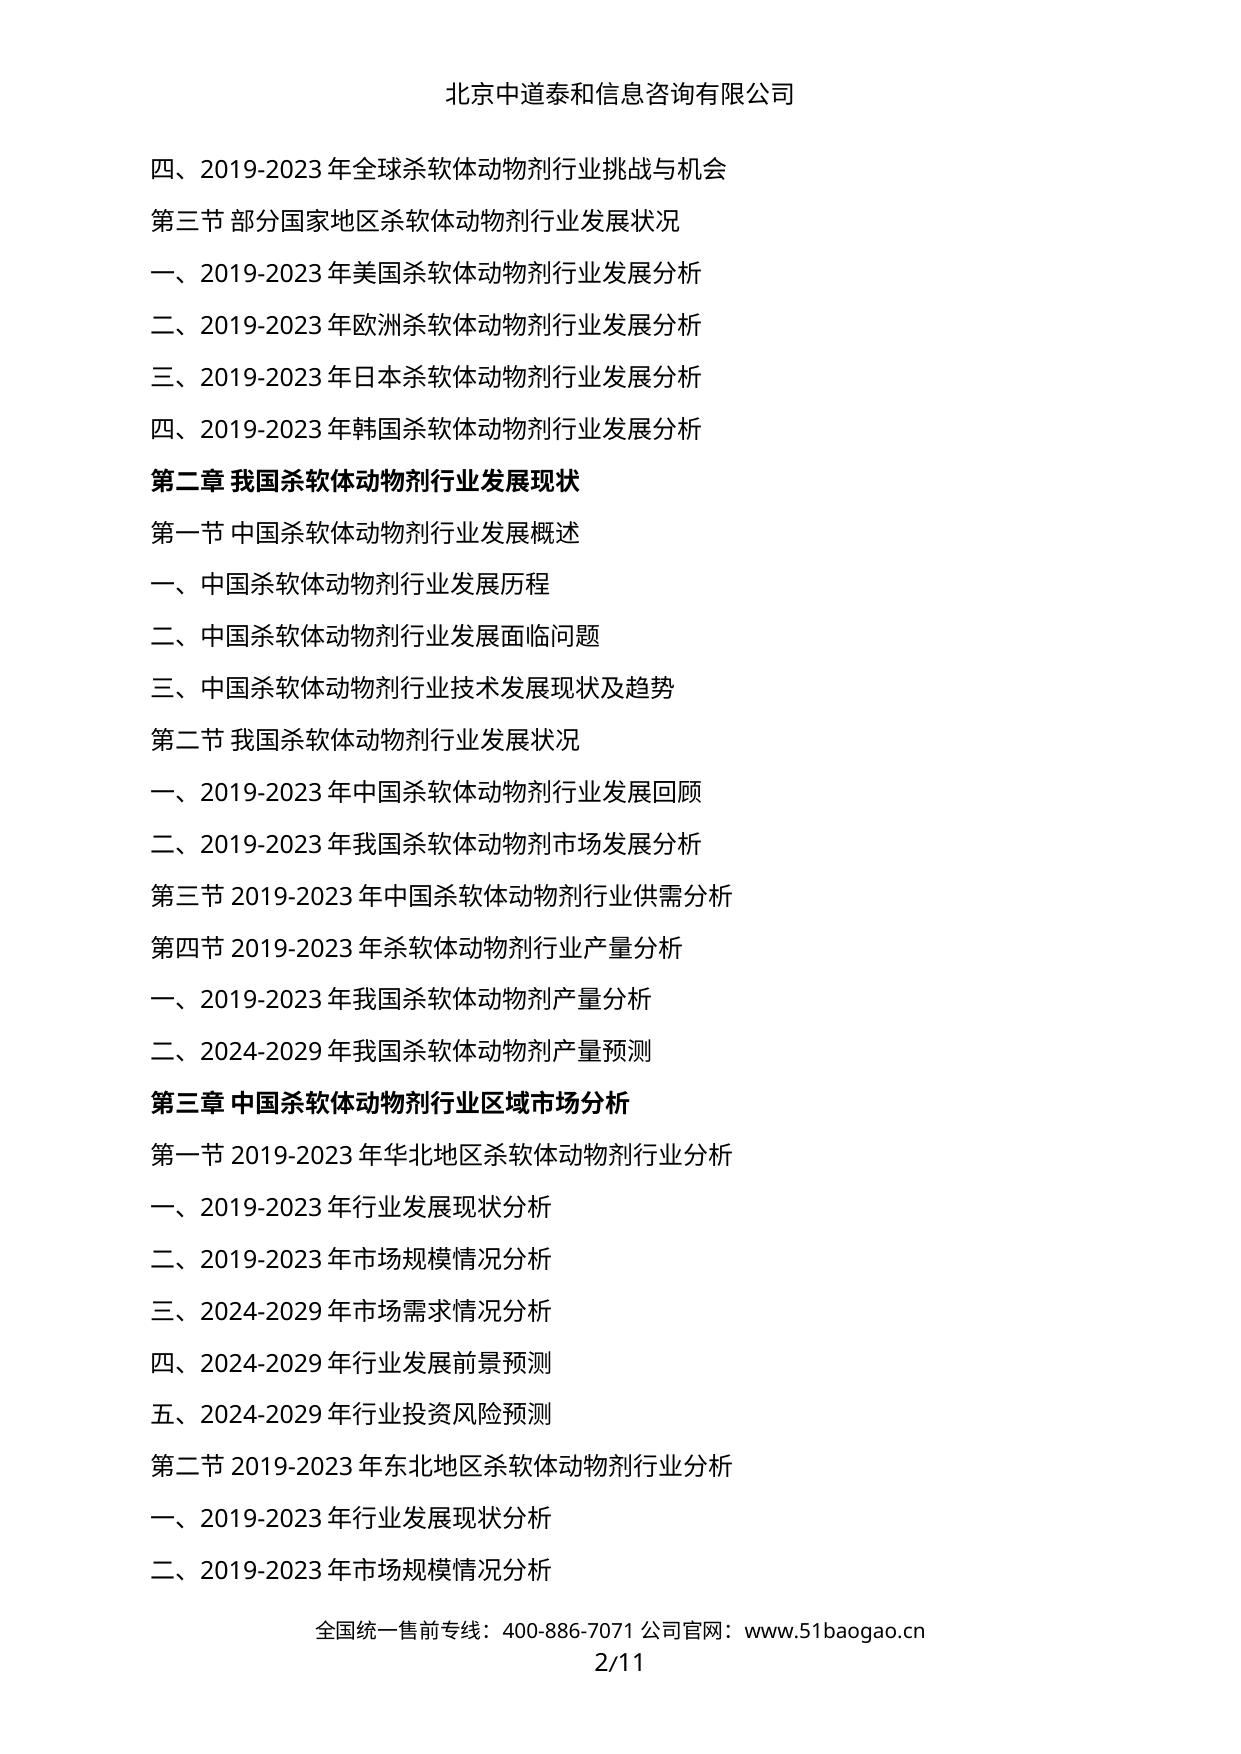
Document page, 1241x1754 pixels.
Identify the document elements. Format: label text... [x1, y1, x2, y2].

text 一、2019-2023年我国杀软体动物剂产量分析 [150, 980, 1090, 1016]
text 二、2024-2029年我国杀软体动物剂产量预测 [150, 1032, 1090, 1068]
text 第二节 我国杀软体动物剂行业发展状况 [150, 721, 1090, 757]
text 一、2019-2023年行业发展现状分析 [150, 1187, 1090, 1224]
text 四、2019-2023年韩国杀软体动物剂行业发展分析 [150, 409, 1090, 446]
text 二、中国杀软体动物剂行业发展面临问题 [150, 617, 1090, 653]
text 二、2019-2023年市场规模情况分析 [150, 1551, 1090, 1587]
text 四、2024-2029年行业发展前景预测 [150, 1343, 1090, 1379]
text 第一节 中国杀软体动物剂行业发展概述 [150, 513, 1090, 549]
text 三、2019-2023年日本杀软体动物剂行业发展分析 [150, 357, 1090, 394]
text 二、2019-2023年我国杀软体动物剂市场发展分析 [150, 824, 1090, 861]
text 第四节 2019-2023年杀软体动物剂行业产量分析 [150, 928, 1090, 964]
text 一、2019-2023年行业发展现状分析 [150, 1499, 1090, 1535]
text 第三章 中国杀软体动物剂行业区域市场分析 [150, 1084, 1090, 1120]
text 四、2019-2023年全球杀软体动物剂行业挑战与机会 [150, 150, 1090, 186]
text 第二节 2019-2023年东北地区杀软体动物剂行业分析 [150, 1447, 1090, 1483]
text 一、2019-2023年中国杀软体动物剂行业发展回顾 [150, 772, 1090, 809]
text 第一节 2019-2023年华北地区杀软体动物剂行业分析 [150, 1136, 1090, 1172]
text 三、2024-2029年市场需求情况分析 [150, 1291, 1090, 1327]
text 一、2019-2023年美国杀软体动物剂行业发展分析 [150, 254, 1090, 290]
text 三、中国杀软体动物剂行业技术发展现状及趋势 [150, 669, 1090, 705]
text 二、2019-2023年欧洲杀软体动物剂行业发展分析 [150, 306, 1090, 342]
text 第二章 我国杀软体动物剂行业发展现状 [150, 461, 1090, 497]
text 第三节 部分国家地区杀软体动物剂行业发展状况 [150, 202, 1090, 238]
text 五、2024-2029年行业投资风险预测 [150, 1395, 1090, 1431]
text 一、中国杀软体动物剂行业发展历程 [150, 565, 1090, 601]
text 二、2019-2023年市场规模情况分析 [150, 1239, 1090, 1276]
text 第三节 2019-2023年中国杀软体动物剂行业供需分析 [150, 876, 1090, 912]
